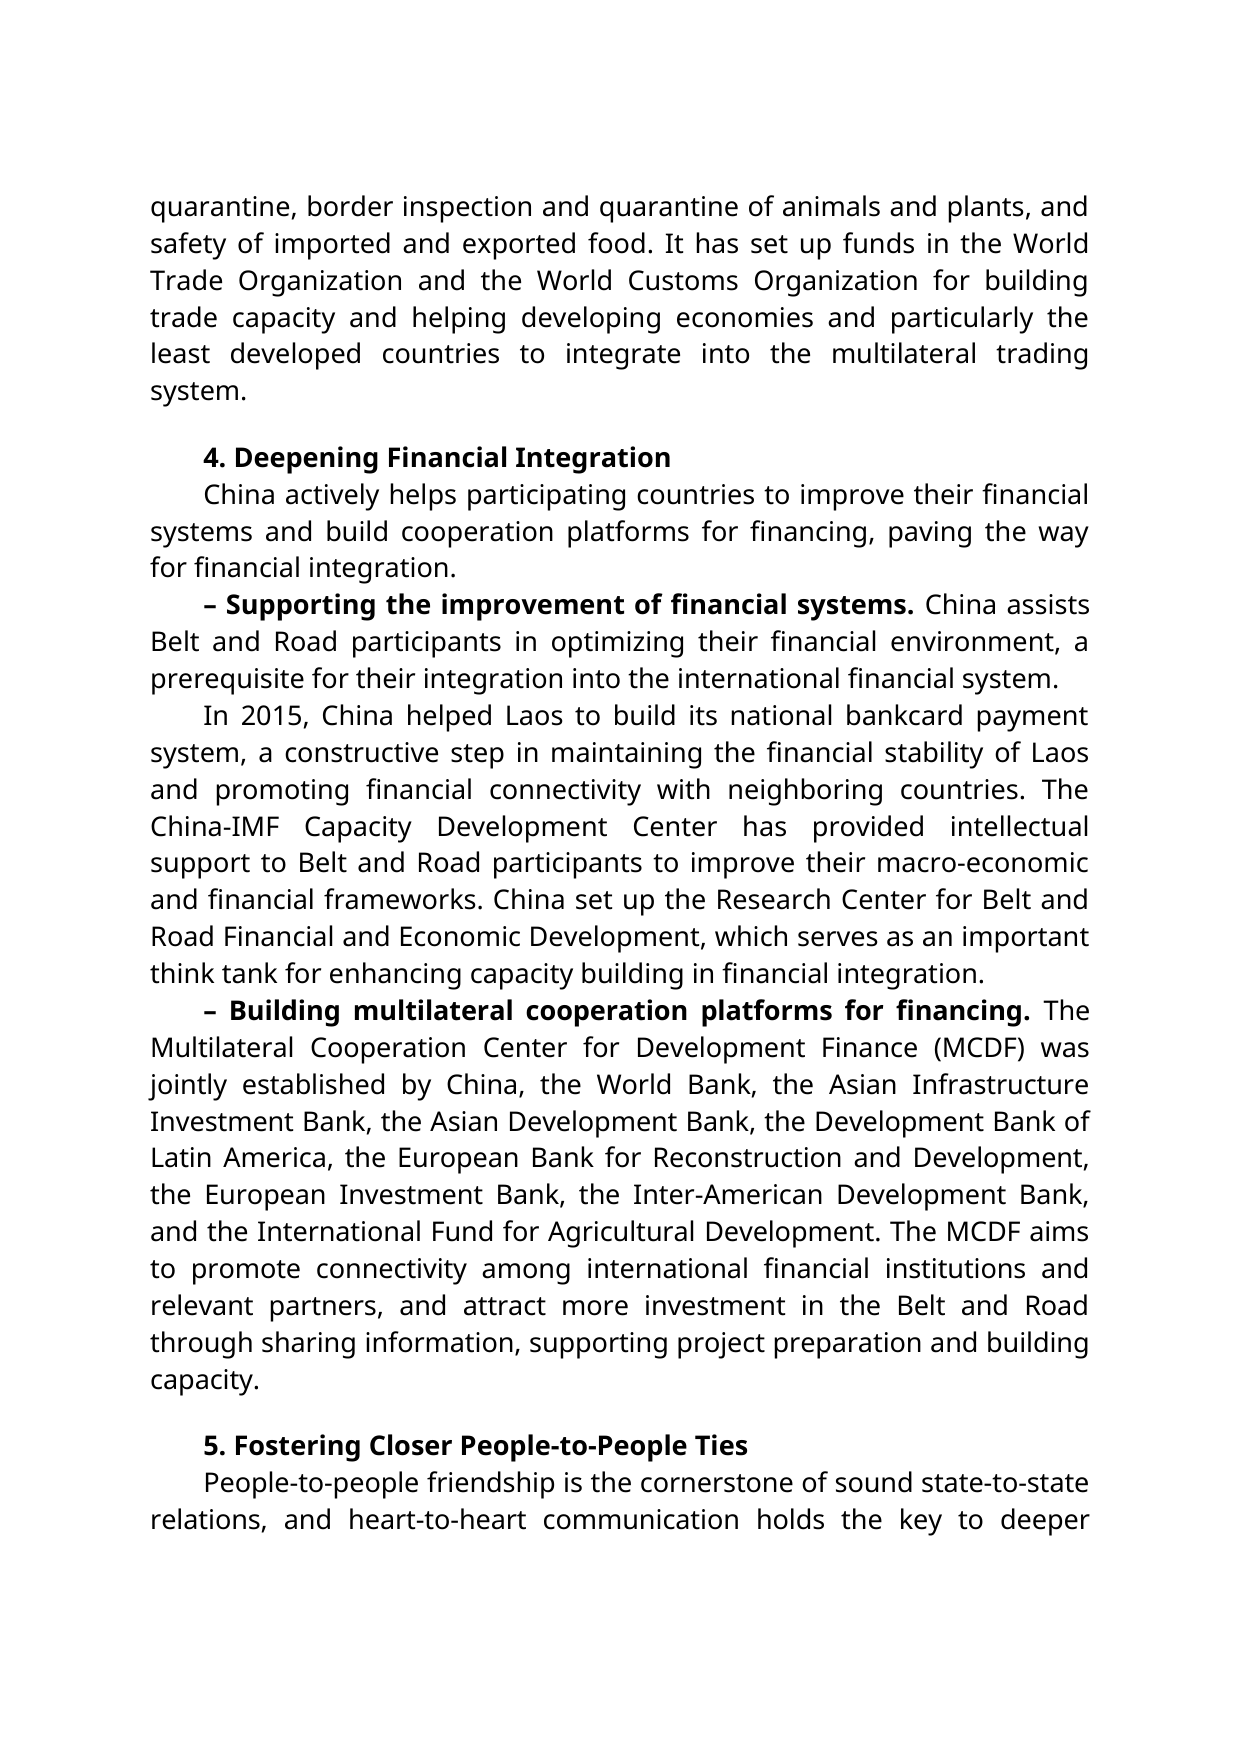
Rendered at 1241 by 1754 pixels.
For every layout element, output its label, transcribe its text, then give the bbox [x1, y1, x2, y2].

text 5. Fostering Closer People-to-People Ties [150, 1426, 1090, 1463]
text China actively helps participating countries to improve their financial systems and build cooperation platforms for financing, paving the way for financial integration. [150, 475, 1090, 586]
text In 2015, China helped Laos to build its national bankcard payment system, a constructive step in maintaining the financial stability of Laos and promoting financial connectivity with neighboring countries. The China-IMF Capacity Development Center has provided intellectual support to Belt and Road participants to improve their macro-economic and financial frameworks. China set up the Research Center for Belt and Road Financial and Economic Development, which serves as an important think tank for enhancing capacity building in financial integration. [150, 696, 1090, 991]
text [150, 187, 1090, 409]
text – Supporting the improvement of financial systems. China assists Belt and Road participants in optimizing their financial environment, a prerequisite for their integration into the international financial system. [150, 586, 1090, 696]
text – Building multilateral cooperation platforms for financing. The Multilateral Cooperation Center for Development Finance (MCDF) was jointly established by China, the World Bank, the Asian Infrastructure Investment Bank, the Asian Development Bank, the Development Bank of Latin America, the European Bank for Reconstruction and Development, the European Investment Bank, the Inter-American Development Bank, and the International Fund for Agricultural Development. The MCDF aims to promote connectivity among international financial institutions and relevant partners, and attract more investment in the Belt and Road through sharing information, supporting project preparation and building capacity. [150, 991, 1090, 1397]
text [150, 1463, 1090, 1537]
text 4. Deepening Financial Integration [150, 438, 1090, 475]
